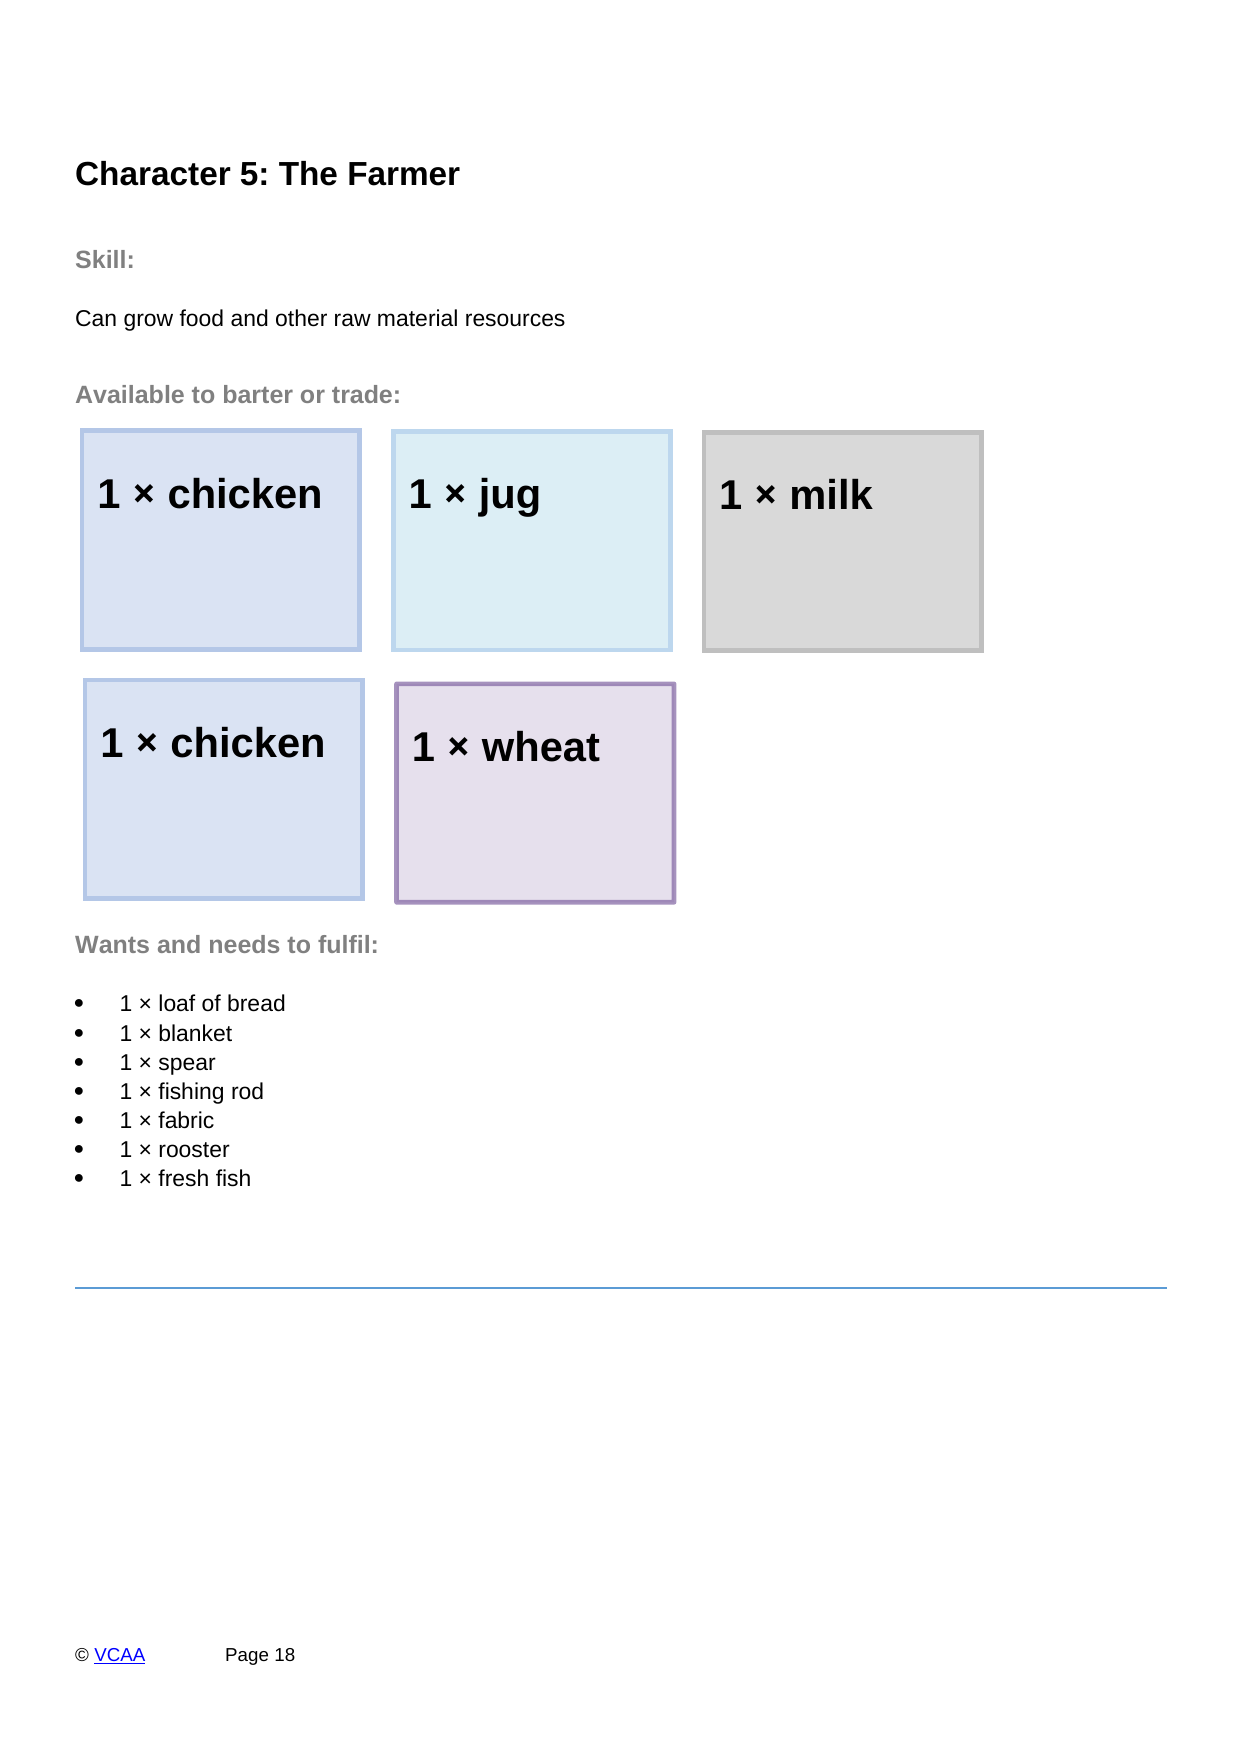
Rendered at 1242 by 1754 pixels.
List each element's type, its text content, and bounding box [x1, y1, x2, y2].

text 1 × fabric [75, 1105, 1167, 1134]
text 1 × loaf of bread [75, 988, 1167, 1018]
subtitle Available to barter or trade: [75, 374, 1167, 411]
text 1 × fishing rod [75, 1076, 1167, 1105]
text 1 × rooster [75, 1134, 1167, 1163]
subtitle Character 5: The Farmer [75, 155, 1167, 193]
subtitle Skill: [75, 238, 1167, 276]
subtitle Wants and needs to fulfil: [75, 924, 1167, 961]
text Can grow food and other raw material resources [75, 303, 1167, 332]
text loaf BREAD [75, 426, 1167, 454]
text 1 × spear [75, 1047, 1167, 1076]
text 1 × blanket [75, 1018, 1167, 1047]
text 1 × fresh fish [75, 1163, 1167, 1193]
